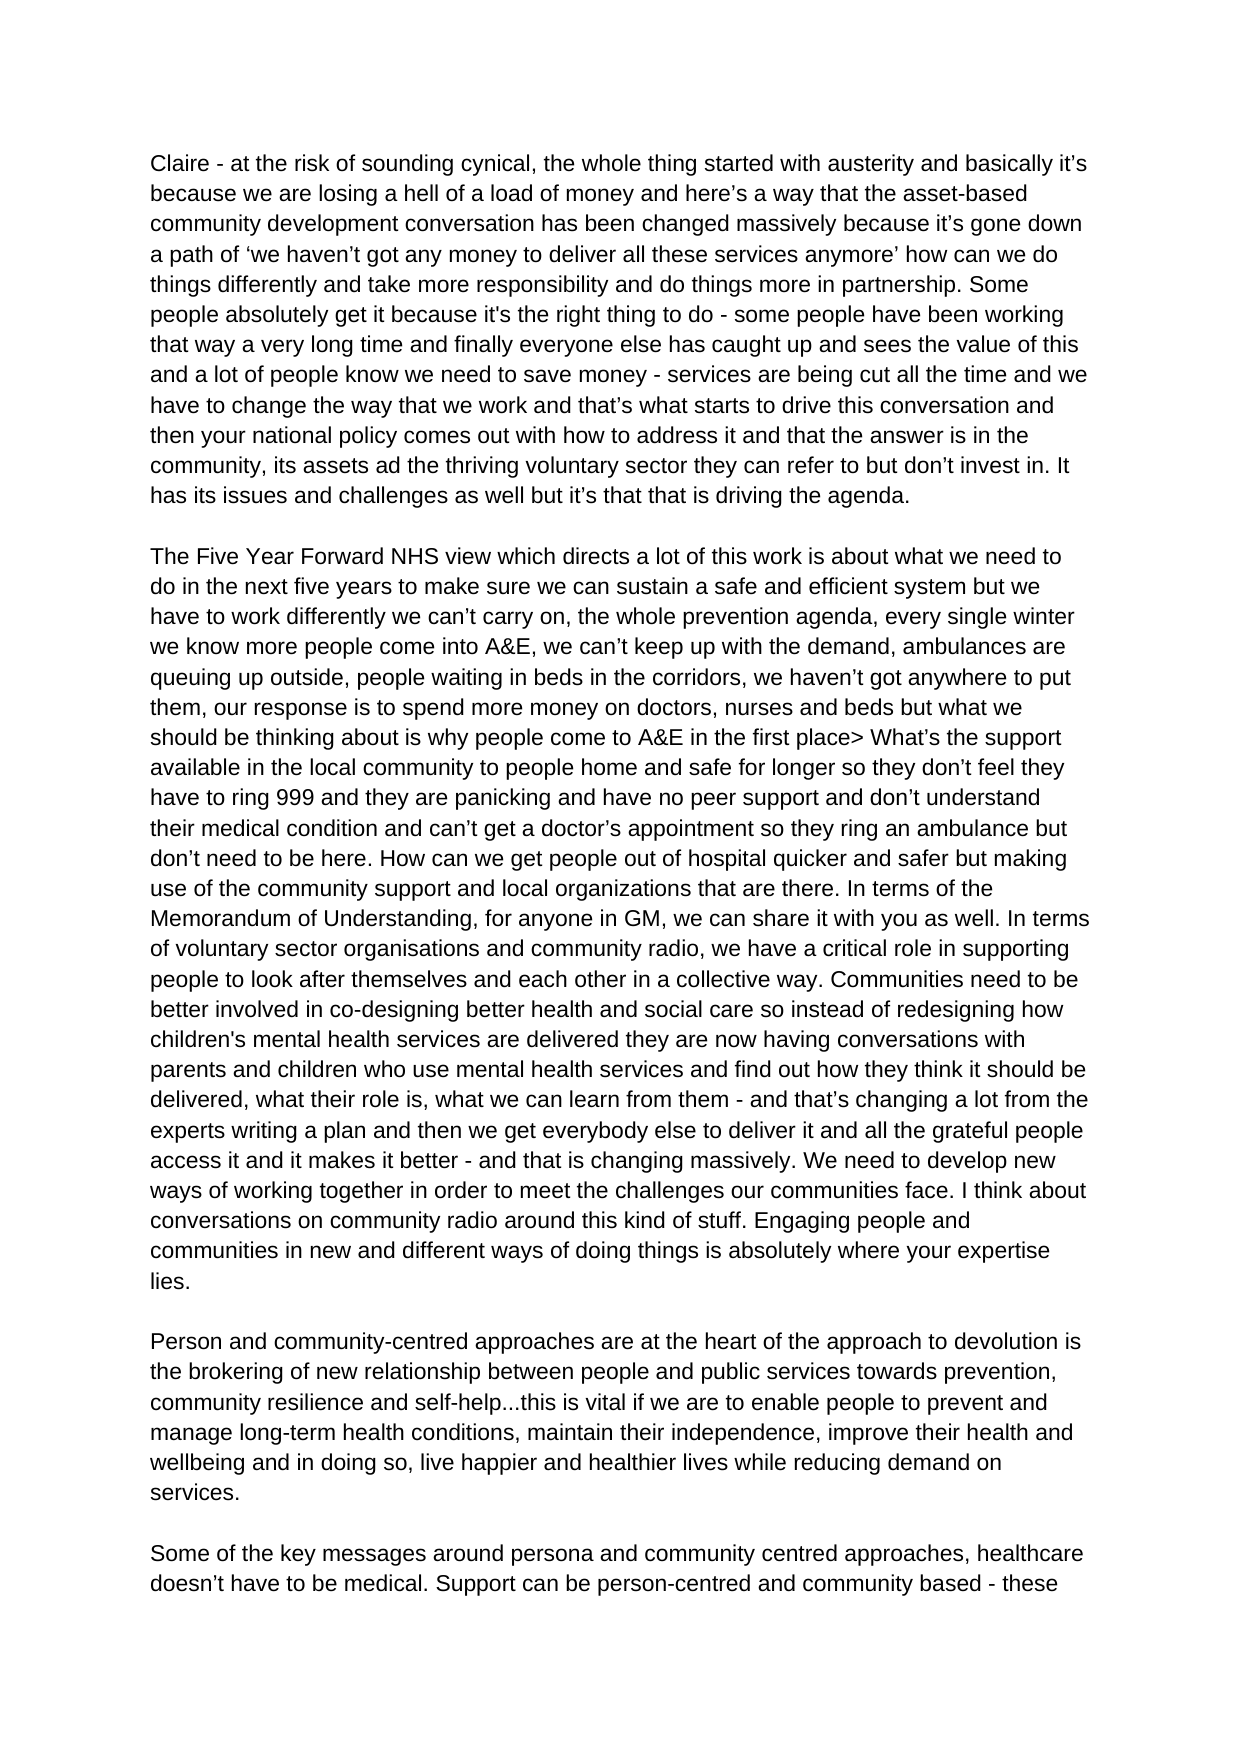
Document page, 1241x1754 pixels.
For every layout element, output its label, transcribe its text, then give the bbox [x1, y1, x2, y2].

text Claire - at the risk of sounding cynical, the whole thing started with austerity and basically it’s because we are losing a hell of a load of money and here’s a way that the asset-based community development conversation has been changed massively because it’s gone down a path of ‘we haven’t got any money to deliver all these services anymore’ how can we do things differently and take more responsibility and do things more in partnership. Some people absolutely get it because it's the right thing to do - some people have been working that way a very long time and finally everyone else has caught up and sees the value of this and a lot of people know we need to save money - services are being cut all the time and we have to change the way that we work and that’s what starts to drive this conversation and then your national policy comes out with how to address it and that the answer is in the community, its assets ad the thriving voluntary sector they can refer to but don’t invest in. It has its issues and challenges as well but it’s that that is driving the agenda. [150, 150, 1090, 509]
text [150, 1539, 1090, 1596]
text Person and community-centred approaches are at the heart of the approach to devolution is the brokering of new relationship between people and public services towards prevention, community resilience and self-help...this is vital if we are to enable people to prevent and manage long-term health conditions, maintain their independence, improve their health and wellbeing and in doing so, live happier and healthier lives while reducing demand on services. [150, 1328, 1090, 1506]
text The Five Year Forward NHS view which directs a lot of this work is about what we need to do in the next five years to make sure we can sustain a safe and efficient system but we have to work differently we can’t carry on, the whole prevention agenda, every single winter we know more people come into A&E, we can’t keep up with the demand, ambulances are queuing up outside, people waiting in beds in the corridors, we haven’t got anywhere to put them, our response is to spend more money on doctors, nurses and beds but what we should be thinking about is why people come to A&E in the first place> What’s the support available in the local community to people home and safe for longer so they don’t feel they have to ring 999 and they are panicking and have no peer support and don’t understand their medical condition and can’t get a doctor’s appointment so they ring an ambulance but don’t need to be here. How can we get people out of hospital quicker and safer but making use of the community support and local organizations that are there. In terms of the Memorandum of Understanding, for anyone in GM, we can share it with you as well. In terms of voluntary sector organisations and community radio, we have a critical role in supporting people to look after themselves and each other in a collective way. Communities need to be better involved in co-designing better health and social care so instead of redesigning how children's mental health services are delivered they are now having conversations with parents and children who use mental health services and find out how they think it should be delivered, what their role is, what we can learn from them - and that’s changing a lot from the experts writing a plan and then we get everybody else to deliver it and all the grateful people access it and it makes it better - and that is changing massively. We need to develop new ways of working together in order to meet the challenges our communities face. I think about conversations on community radio around this kind of stuff. Engaging people and communities in new and different ways of doing things is absolutely where your expertise lies. [150, 543, 1090, 1294]
